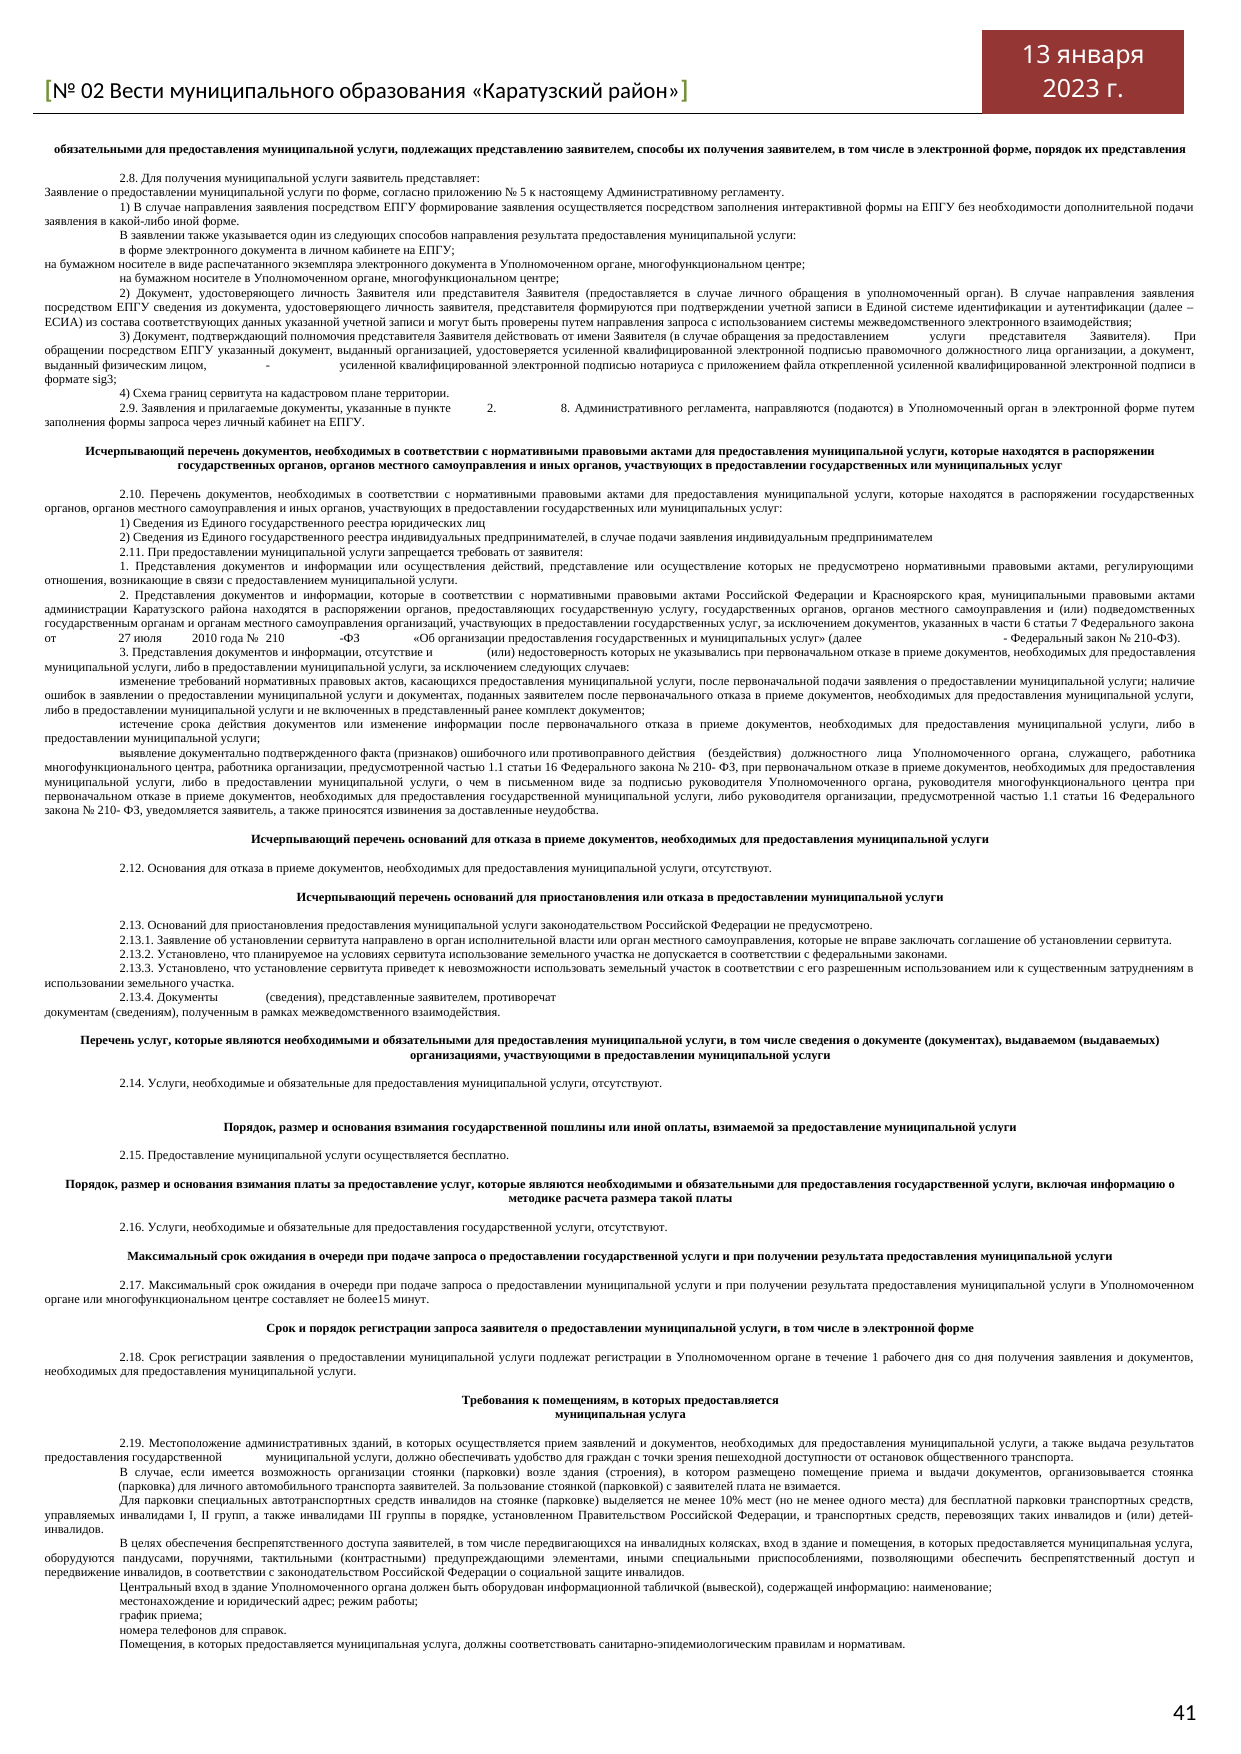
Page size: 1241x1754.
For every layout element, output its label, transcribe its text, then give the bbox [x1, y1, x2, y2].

text 2.11. При предоставлении муниципальной услуги запрещается требовать от заявителя: [44, 544, 1196, 559]
text номера телефонов для справок. [44, 1622, 1196, 1637]
text в форме электронного документа в личном кабинете на ЕПГУ; [44, 242, 1196, 257]
text на бумажном носителе в виде распечатанного экземпляра электронного документа в Уполномоченном органе, многофункциональном центре; [44, 257, 1196, 271]
text 1) В случае направления заявления посредством ЕПГУ формирование заявления осуществляется посредством заполнения интерактивной формы на ЕПГУ без необходимости дополнительной подачи заявления в какой-либо иной форме. [44, 199, 1196, 228]
text местонахождение и юридический адрес; режим работы; [44, 1594, 1196, 1608]
text 2.19. Местоположение административных зданий, в которых осуществляется прием заявлений и документов, необходимых для предоставления муниципальной услуги, а также выдача результатов предоставления государственной муниципальной услуги, должно обеспечивать удобство для граждан с точки зрения пешеходной доступности от остановок общественного транспорта. [44, 1436, 1196, 1464]
text 2.16. Услуги, необходимые и обязательные для предоставления государственной услуги, отсутствуют. [44, 1220, 1196, 1234]
text 4) Схема границ сервитута на кадастровом плане территории. [44, 386, 1196, 401]
text 2.18. Срок регистрации заявления о предоставлении муниципальной услуги подлежат регистрации в Уполномоченном органе в течение 1 рабочего дня со дня получения заявления и документов, необходимых для предоставления муниципальной услуги. [44, 1349, 1196, 1378]
text график приема; [44, 1608, 1196, 1622]
text документам (сведениям), полученным в рамках межведомственного взаимодействия. [44, 1004, 1196, 1019]
text 2) Документ, удостоверяющего личность Заявителя или представителя Заявителя (предоставляется в случае личного обращения в уполномоченный орган). В случае направления заявления посредством ЕПГУ сведения из документа, удостоверяющего личность заявителя, представителя формируются при подтверждении учетной записи в Единой системе идентификации и аутентификации (далее – ЕСИА) из состава соответствующих данных указанной учетной записи и могут быть проверены путем направления запроса с использованием системы межведомственного электронного взаимодействия; [44, 286, 1196, 329]
text 2.8. Для получения муниципальной услуги заявитель представляет: [44, 171, 1196, 185]
text выявление документально подтвержденного факта (признаков) ошибочного или противоправного действия (бездействия) должностного лица Уполномоченного органа, служащего, работника многофункционального центра, работника организации, предусмотренной частью 1.1 статьи 16 Федерального закона № 210- ФЗ, при первоначальном отказе в приеме документов, необходимых для предоставления муниципальной услуги, либо в предоставлении муниципальной услуги, о чем в письменном виде за подписью руководителя Уполномоченного органа, руководителя многофункционального центра при первоначальном отказе в приеме документов, необходимых для предоставления государственной муниципальной услуги, либо руководителя организации, предусмотренной частью 1.1 статьи 16 Федерального закона № 210- ФЗ, уведомляется заявитель, а также приносятся извинения за доставленные неудобства. [44, 746, 1196, 817]
text 2.9. Заявления и прилагаемые документы, указанные в пункте 2. 8. Административного регламента, направляются (подаются) в Уполномоченный орган в электронной форме путем заполнения формы запроса через личный кабинет на ЕПГУ. [44, 401, 1196, 429]
text 2.13.3. Установлено, что установление сервитута приведет к невозможности использовать земельный участок в соответствии с его разрешенным использованием или к существенным затруднениям в использовании земельного участка. [44, 961, 1196, 990]
text 2.13.2. Установлено, что планируемое на условиях сервитута использование земельного участка не допускается в соответствии с федеральными законами. [44, 947, 1196, 961]
text 2.10. Перечень документов, необходимых в соответствии с нормативными правовыми актами для предоставления муниципальной услуги, которые находятся в распоряжении государственных органов, органов местного самоуправления и иных органов, участвующих в предоставлении государственных или муниципальных услуг: [44, 487, 1196, 516]
text муниципальная услуга [44, 1407, 1196, 1421]
text Требования к помещениям, в которых предоставляется [44, 1392, 1196, 1407]
text 2) Сведения из Единого государственного реестра индивидуальных предпринимателей, в случае подачи заявления индивидуальным предпринимателем [44, 530, 1196, 544]
text 2.13. Оснований для приостановления предоставления муниципальной услуги законодательством Российской Федерации не предусмотрено. [44, 918, 1196, 932]
text В случае, если имеется возможность организации стоянки (парковки) возле здания (строения), в котором размещено помещение приема и выдачи документов, организовывается стоянка (парковка) для личного автомобильного транспорта заявителей. За пользование стоянкой (парковкой) с заявителей плата не взимается. [44, 1464, 1196, 1493]
text Порядок, размер и основания взимания платы за предоставление услуг, которые являются необходимыми и обязательными для предоставления государственной услуги, включая информацию о методике расчета размера такой платы [44, 1177, 1196, 1206]
text 1) Сведения из Единого государственного реестра юридических лиц [44, 516, 1196, 530]
text истечение срока действия документов или изменение информации после первоначального отказа в приеме документов, необходимых для предоставления муниципальной услуги, либо в предоставлении муниципальной услуги; [44, 717, 1196, 746]
text 3. Представления документов и информации, отсутствие и (или) недостоверность которых не указывались при первоначальном отказе в приеме документов, необходимых для предоставления муниципальной услуги, либо в предоставлении муниципальной услуги, за исключением следующих случаев: [44, 645, 1196, 674]
text 2.12. Основания для отказа в приеме документов, необходимых для предоставления муниципальной услуги, отсутствуют. [44, 861, 1196, 875]
text 2. Представления документов и информации, которые в соответствии с нормативными правовыми актами Российской Федерации и Красноярского края, муниципальными правовыми актами администрации Каратузского района находятся в распоряжении органов, предоставляющих государственную услугу, государственных органов, органов местного самоуправления и (или) подведомственных государственным органам и органам местного самоуправления организаций, участвующих в предоставлении государственных услуг, за исключением документов, указанных в части 6 статьи 7 Федерального закона от 27 июля 2010 года № 210 -ФЗ «Об организации предоставления государственных и муниципальных услуг» (далее - Федеральный закон № 210-ФЗ). [44, 587, 1196, 645]
text Срок и порядок регистрации запроса заявителя о предоставлении муниципальной услуги, в том числе в электронной форме [44, 1321, 1196, 1335]
text изменение требований нормативных правовых актов, касающихся предоставления муниципальной услуги, после первоначальной подачи заявления о предоставлении муниципальной услуги; наличие ошибок в заявлении о предоставлении муниципальной услуги и документах, поданных заявителем после первоначального отказа в приеме документов, необходимых для предоставления муниципальной услуги, либо в предоставлении муниципальной услуги и не включенных в представленный ранее комплект документов; [44, 674, 1196, 717]
text Максимальный срок ожидания в очереди при подаче запроса о предоставлении государственной услуги и при получении результата предоставления муниципальной услуги [44, 1249, 1196, 1263]
text В заявлении также указывается один из следующих способов направления результата предоставления муниципальной услуги: [44, 228, 1196, 242]
text 2.15. Предоставление муниципальной услуги осуществляется бесплатно. [44, 1148, 1196, 1162]
text Исчерпывающий перечень оснований для отказа в приеме документов, необходимых для предоставления муниципальной услуги [44, 832, 1196, 846]
text Центральный вход в здание Уполномоченного органа должен быть оборудован информационной табличкой (вывеской), содержащей информацию: наименование; [44, 1579, 1196, 1594]
text 1. Представления документов и информации или осуществления действий, представление или осуществление которых не предусмотрено нормативными правовыми актами, регулирующими отношения, возникающие в связи с предоставлением муниципальной услуги. [44, 559, 1196, 587]
text Перечень услуг, которые являются необходимыми и обязательными для предоставления муниципальной услуги, в том числе сведения о документе (документах), выдаваемом (выдаваемых) организациями, участвующими в предоставлении муниципальной услуги [44, 1033, 1196, 1062]
text 3) Документ, подтверждающий полномочия представителя Заявителя действовать от имени Заявителя (в случае обращения за предоставлением услуги представителя Заявителя). При обращении посредством ЕПГУ указанный документ, выданный организацией, удостоверяется усиленной квалифицированной электронной подписью правомочного должностного лица организации, а документ, выданный физическим лицом, - усиленной квалифицированной электронной подписью нотариуса с приложением файла открепленной усиленной квалифицированной электронной подписи в формате sig3; [44, 329, 1196, 386]
text Исчерпывающий перечень документов, необходимых в соответствии с нормативными правовыми актами для предоставления муниципальной услуги, которые находятся в распоряжении государственных органов, органов местного самоуправления и иных органов, участвующих в предоставлении государственных или муниципальных услуг [44, 444, 1196, 472]
text Помещения, в которых предоставляется муниципальная услуга, должны соответствовать санитарно-эпидемиологическим правилам и нормативам. [44, 1637, 1196, 1651]
text 2.17. Максимальный срок ожидания в очереди при подаче запроса о предоставлении муниципальной услуги и при получении результата предоставления муниципальной услуги в Уполномоченном органе или многофункциональном центре составляет не более15 минут. [44, 1277, 1196, 1306]
text 2.13.1. Заявление об установлении сервитута направлено в орган исполнительной власти или орган местного самоуправления, которые не вправе заключать соглашение об установлении сервитута. [44, 932, 1196, 947]
text В целях обеспечения беспрепятственного доступа заявителей, в том числе передвигающихся на инвалидных колясках, вход в здание и помещения, в которых предоставляется муниципальная услуга, оборудуются пандусами, поручнями, тактильными (контрастными) предупреждающими элементами, иными специальными приспособлениями, позволяющими обеспечить беспрепятственный доступ и передвижение инвалидов, в соответствии с законодательством Российской Федерации о социальной защите инвалидов. [44, 1536, 1196, 1579]
text на бумажном носителе в Уполномоченном органе, многофункциональном центре; [44, 271, 1196, 286]
text 2.14. Услуги, необходимые и обязательные для предоставления муниципальной услуги, отсутствуют. [44, 1076, 1196, 1091]
text Порядок, размер и основания взимания государственной пошлины или иной оплаты, взимаемой за предоставление муниципальной услуги [44, 1119, 1196, 1134]
text Исчерпывающий перечень оснований для приостановления или отказа в предоставлении муниципальной услуги [44, 889, 1196, 904]
text Для парковки специальных автотранспортных средств инвалидов на стоянке (парковке) выделяется не менее 10% мест (но не менее одного места) для бесплатной парковки транспортных средств, управляемых инвалидами I, II групп, а также инвалидами III группы в порядке, установленном Правительством Российской Федерации, и транспортных средств, перевозящих таких инвалидов и (или) детей- инвалидов. [44, 1493, 1196, 1536]
text 2.13.4. Документы (сведения), представленные заявителем, противоречат [44, 990, 1196, 1004]
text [44, 142, 1196, 156]
text Заявление о предоставлении муниципальной услуги по форме, согласно приложению № 5 к настоящему Административному регламенту. [44, 185, 1196, 199]
